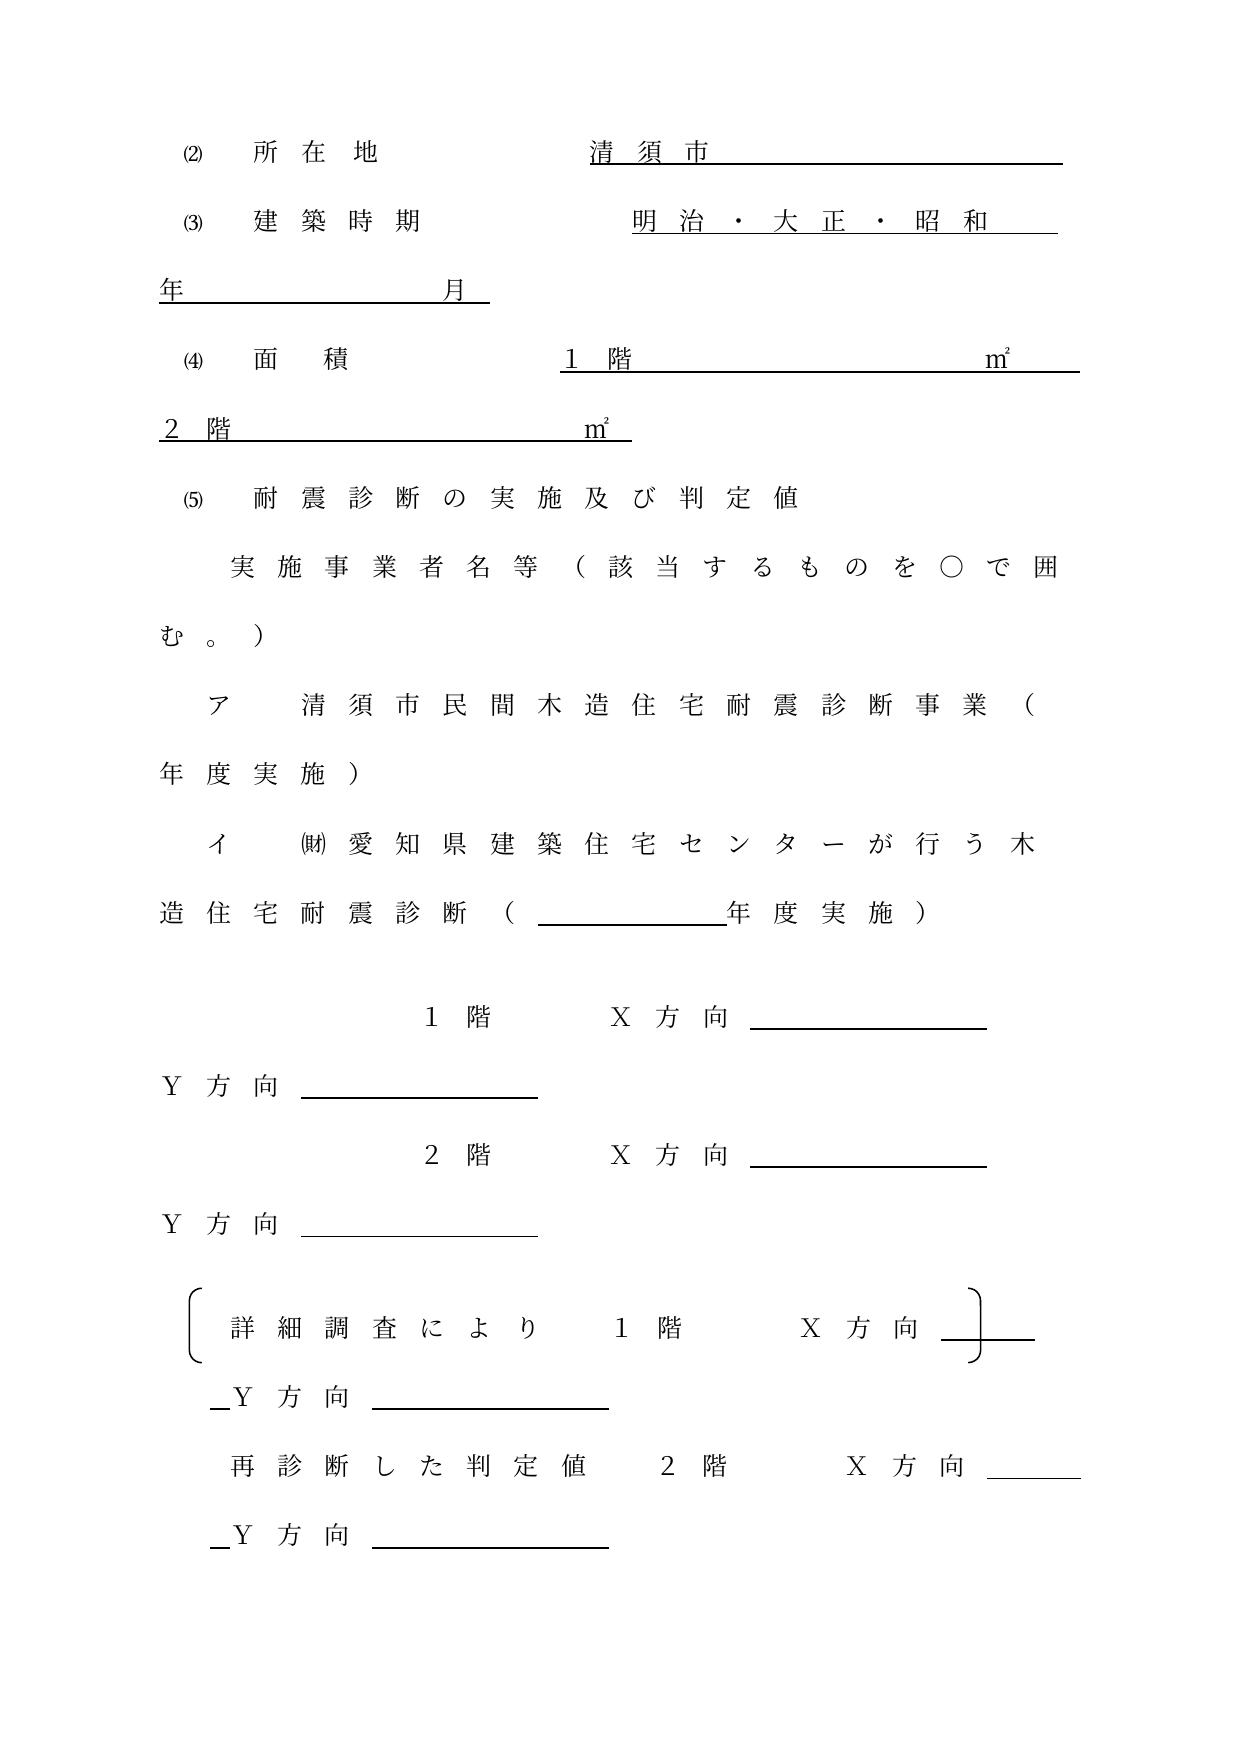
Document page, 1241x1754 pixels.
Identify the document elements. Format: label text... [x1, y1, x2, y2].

text １階 Ｘ方向 Ｙ方向 [159, 981, 1081, 1119]
text ２階 Ｘ方向 Ｙ方向 [159, 1119, 1081, 1257]
text イ ㈶愛知県建築住宅センターが行う木造住宅耐震診断（ 年度実施） [159, 808, 1081, 946]
text 再診断した判定値 ２階 Ｘ方向 Ｙ方向 [210, 1430, 1081, 1569]
text ⑸ 耐震診断の実施及び判定値 [159, 462, 1081, 531]
text ア 清須市民間木造住宅耐震診断事業（ 年度実施） [159, 669, 1081, 808]
text ⑶ 建築時期 明治・大正・昭和 年 月 [159, 185, 1081, 324]
text ⑵ 所在地 清須市 [159, 116, 1081, 185]
text 実施事業者名等（該当するものを○で囲む。） [159, 531, 1081, 669]
text ⑷ 面積 １階 ㎡ ２階 ㎡ [159, 324, 1081, 462]
text 詳細調査により １階 Ｘ方向 Ｙ方向 [210, 1292, 1081, 1430]
